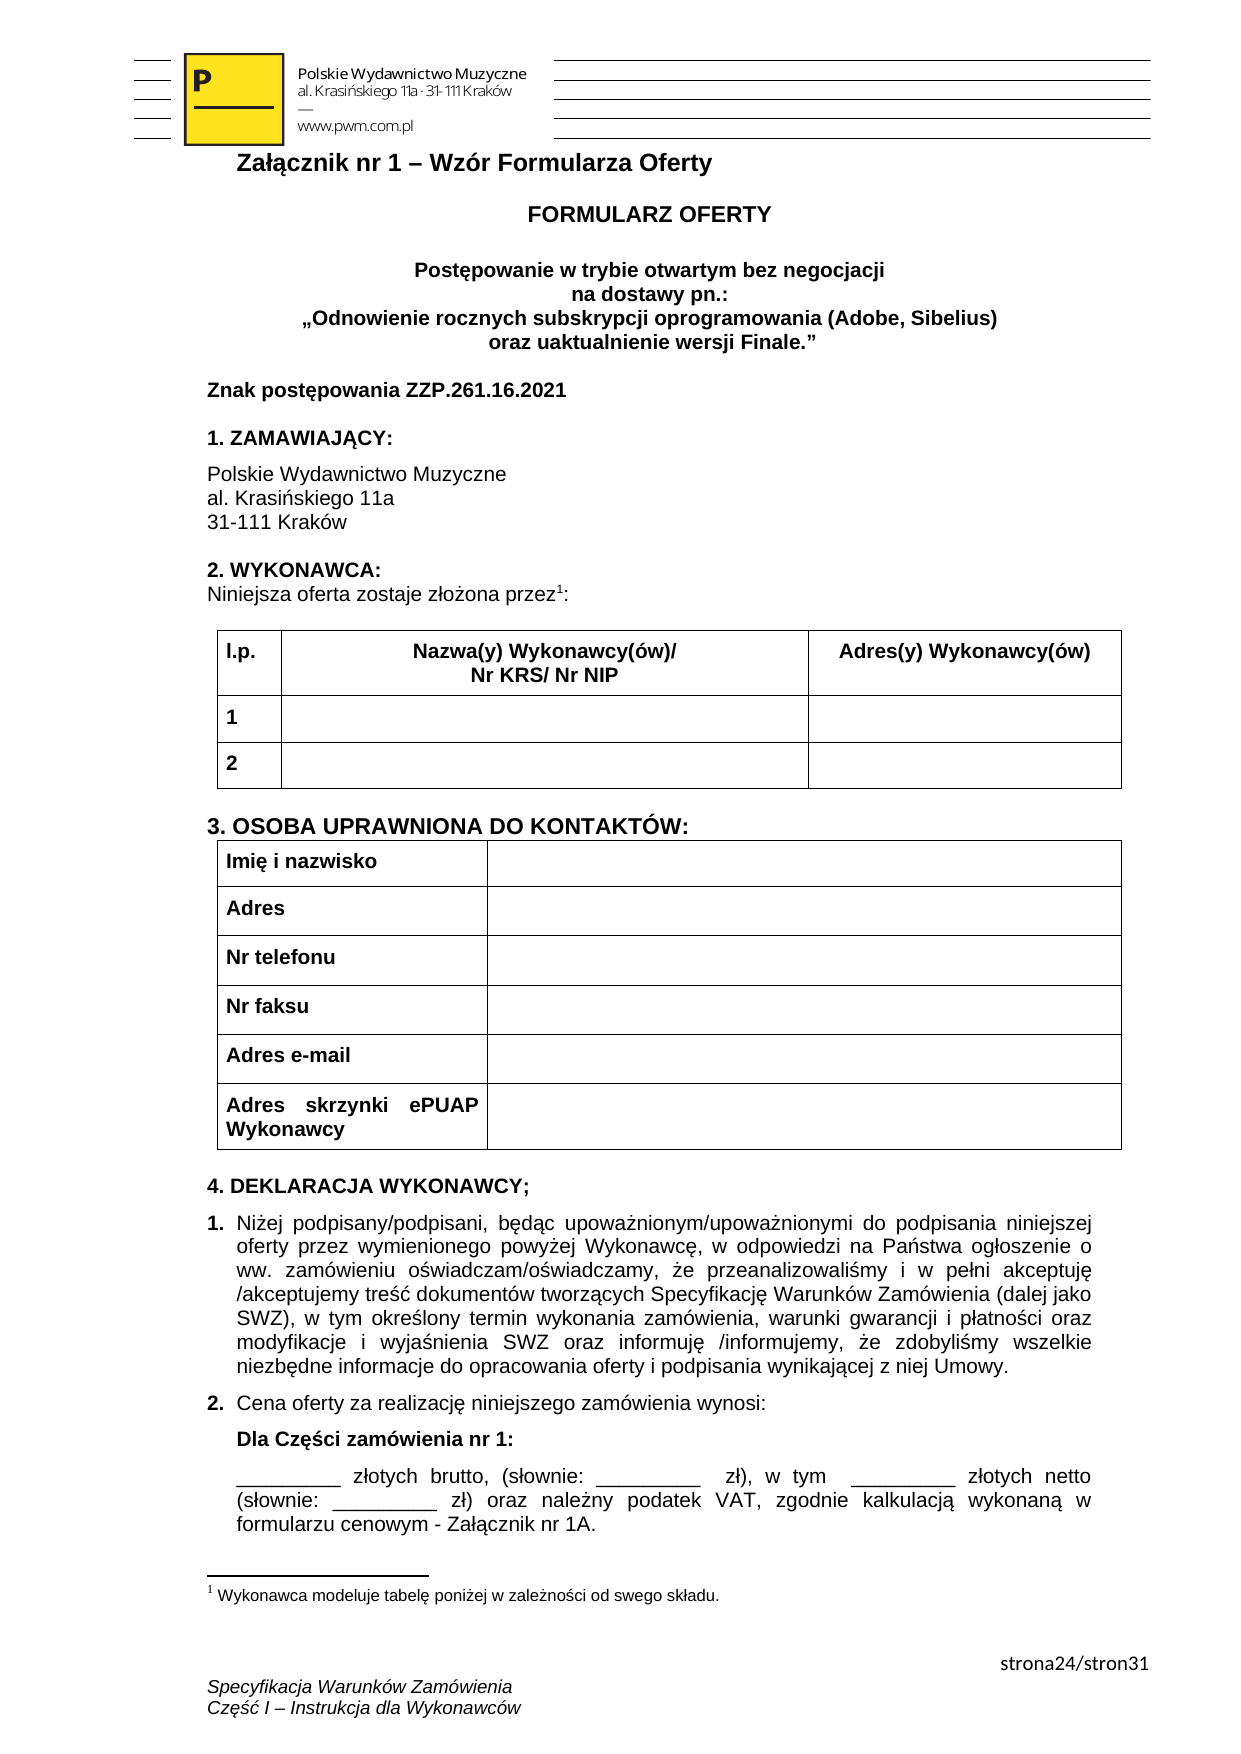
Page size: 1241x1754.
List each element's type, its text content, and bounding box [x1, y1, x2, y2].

text 4. DEKLARACJA WYKONAWCY; [207, 1174, 1093, 1198]
list Niżej podpisany/podpisani, będąc upoważnionym/upoważnionymi do podpisania niniejszej oferty przez wymienionego powyżej Wykonawcę, w odpowiedzi na Państwa ogłoszenie o ww. zamówieniu oświadczam/oświadczamy, że przeanalizowaliśmy i w pełni akceptuję /akceptujemy treść dokumentów tworzących Specyfikację Warunków Zamówienia (dalej jako SWZ), w tym określony termin wykonania zamówienia, warunki gwarancji i płatności oraz modyfikacje i wyjaśnienia SWZ oraz informuję /informujemy, że zdobyliśmy wszelkie niezbędne informacje do opracowania oferty i podpisania wynikającej z niej Umowy. [207, 1210, 1093, 1378]
text 2. WYKONAWCA: [207, 558, 1093, 582]
table_cell 1 [218, 696, 281, 742]
list Cena oferty za realizację niniejszego zamówienia wynosi: [207, 1391, 1093, 1414]
table_header Imię i nazwisko [218, 841, 487, 886]
table_cell [488, 986, 1121, 1034]
table_header l.p. [218, 631, 281, 695]
text 31-111 Kraków [207, 510, 1093, 534]
table_cell [809, 696, 1121, 742]
table_header Nazwa(y) Wykonawcy(ów)/ Nr KRS/ Nr NIP [282, 631, 808, 695]
table_cell [809, 743, 1121, 788]
text Postępowanie w trybie otwartym bez negocjacji [207, 258, 1093, 282]
table_cell [488, 1084, 1121, 1149]
table_cell [282, 743, 808, 788]
table_cell [488, 936, 1121, 985]
table_cell Nr telefonu [218, 936, 487, 985]
table_cell Adres [218, 887, 487, 935]
table_cell [282, 696, 808, 742]
table_cell [488, 1035, 1121, 1083]
text 3. OSOBA UPRAWNIONA DO KONTAKTÓW: [207, 813, 1093, 840]
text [236, 1463, 1093, 1535]
subtitle Załącznik nr 1 – Wzór Formularza Oferty [236, 148, 1093, 176]
text Polskie Wydawnictwo Muzyczne [207, 462, 1093, 486]
table_cell Nr faksu [218, 986, 487, 1034]
text oraz uaktualnienie wersji Finale.” [207, 330, 1093, 354]
table_cell Adres e-mail [218, 1035, 487, 1083]
text „Odnowienie rocznych subskrypcji oprogramowania (Adobe, Sibelius) [207, 306, 1093, 330]
text Dla Części zamówienia nr 1: [207, 1427, 1093, 1451]
text Znak postępowania ZZP.261.16.2021 [207, 378, 1093, 402]
table_header Adres(y) Wykonawcy(ów) [809, 631, 1121, 695]
text 1. ZAMAWIAJĄCY: [207, 426, 1093, 449]
table_cell Adres skrzynki ePUAP Wykonawcy [218, 1084, 487, 1149]
text al. Krasińskiego 11a [207, 486, 1093, 510]
text na dostawy pn.: [207, 282, 1093, 306]
text Niniejsza oferta zostaje złożona przez: [207, 582, 1093, 606]
text FORMULARZ OFERTY [207, 201, 1093, 228]
table_cell [488, 887, 1121, 935]
table_header [488, 841, 1121, 886]
table_cell 2 [218, 743, 281, 788]
